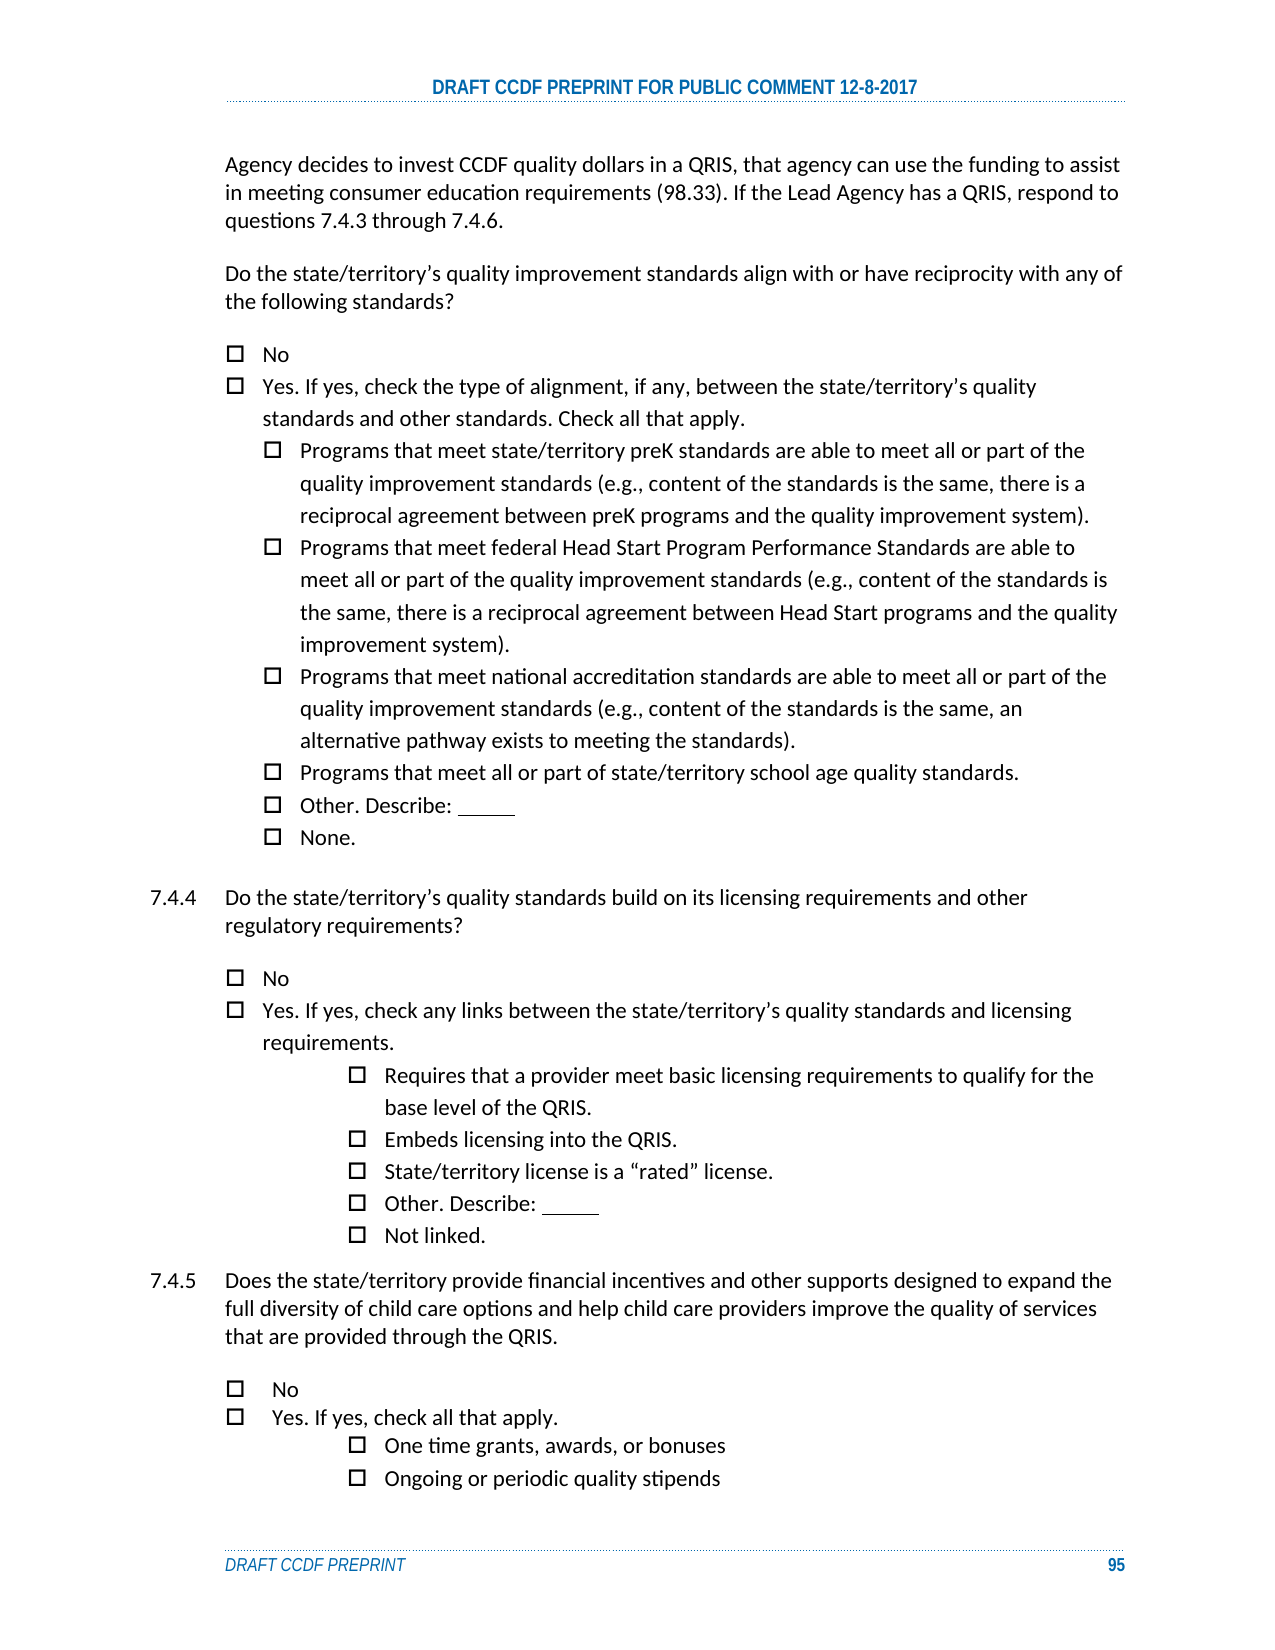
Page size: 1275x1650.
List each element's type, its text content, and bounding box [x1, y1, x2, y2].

text Other. Describe: [347, 1189, 1125, 1217]
text No [225, 340, 1125, 368]
subtitle Do the state/territory’s quality standards build on its licensing requirements and other regulatory requirements? [150, 883, 1125, 939]
text Yes. If yes, check any links between the state/territory’s quality standards and licensing requirements. [225, 996, 1125, 1057]
text Programs that meet federal Head Start Program Performance Standards are able to meet all or part of the quality improvement standards (e.g., content of the standards is the same, there is a reciprocal agreement between Head Start programs and the quality improvement system). [262, 533, 1125, 658]
text Programs that meet national accreditation standards are able to meet all or part of the quality improvement standards (e.g., content of the standards is the same, an alternative pathway exists to meeting the standards). [262, 662, 1125, 754]
text No [225, 964, 1125, 992]
text No [225, 1375, 1125, 1403]
text Yes. If yes, check the type of alignment, if any, between the state/territory’s quality standards and other standards. Check all that apply. [225, 372, 1125, 432]
text Requires that a provider meet basic licensing requirements to qualify for the base level of the QRIS. [347, 1061, 1125, 1121]
text Programs that meet all or part of state/territory school age quality standards. [262, 758, 1125, 787]
text Embeds licensing into the QRIS. [347, 1125, 1125, 1153]
text Ongoing or periodic quality stipends [347, 1464, 1125, 1492]
text Programs that meet state/territory preK standards are able to meet all or part of the quality improvement standards (e.g., content of the standards is the same, there is a reciprocal agreement between preK programs and the quality improvement system). [262, 437, 1125, 529]
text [225, 150, 1125, 234]
subtitle Does the state/territory provide financial incentives and other supports designed to expand the full diversity of child care options and help child care providers improve the quality of services that are provided through the QRIS. [150, 1266, 1125, 1350]
text Not linked. [347, 1222, 1125, 1250]
text State/territory license is a “rated” license. [347, 1157, 1125, 1185]
text Do the state/territory’s quality improvement standards align with or have reciprocity with any of the following standards? [225, 259, 1125, 315]
text One time grants, awards, or bonuses [347, 1431, 1125, 1459]
text None. [262, 823, 1125, 851]
text Other. Describe: [262, 791, 1125, 819]
text Yes. If yes, check all that apply. [225, 1403, 1125, 1431]
